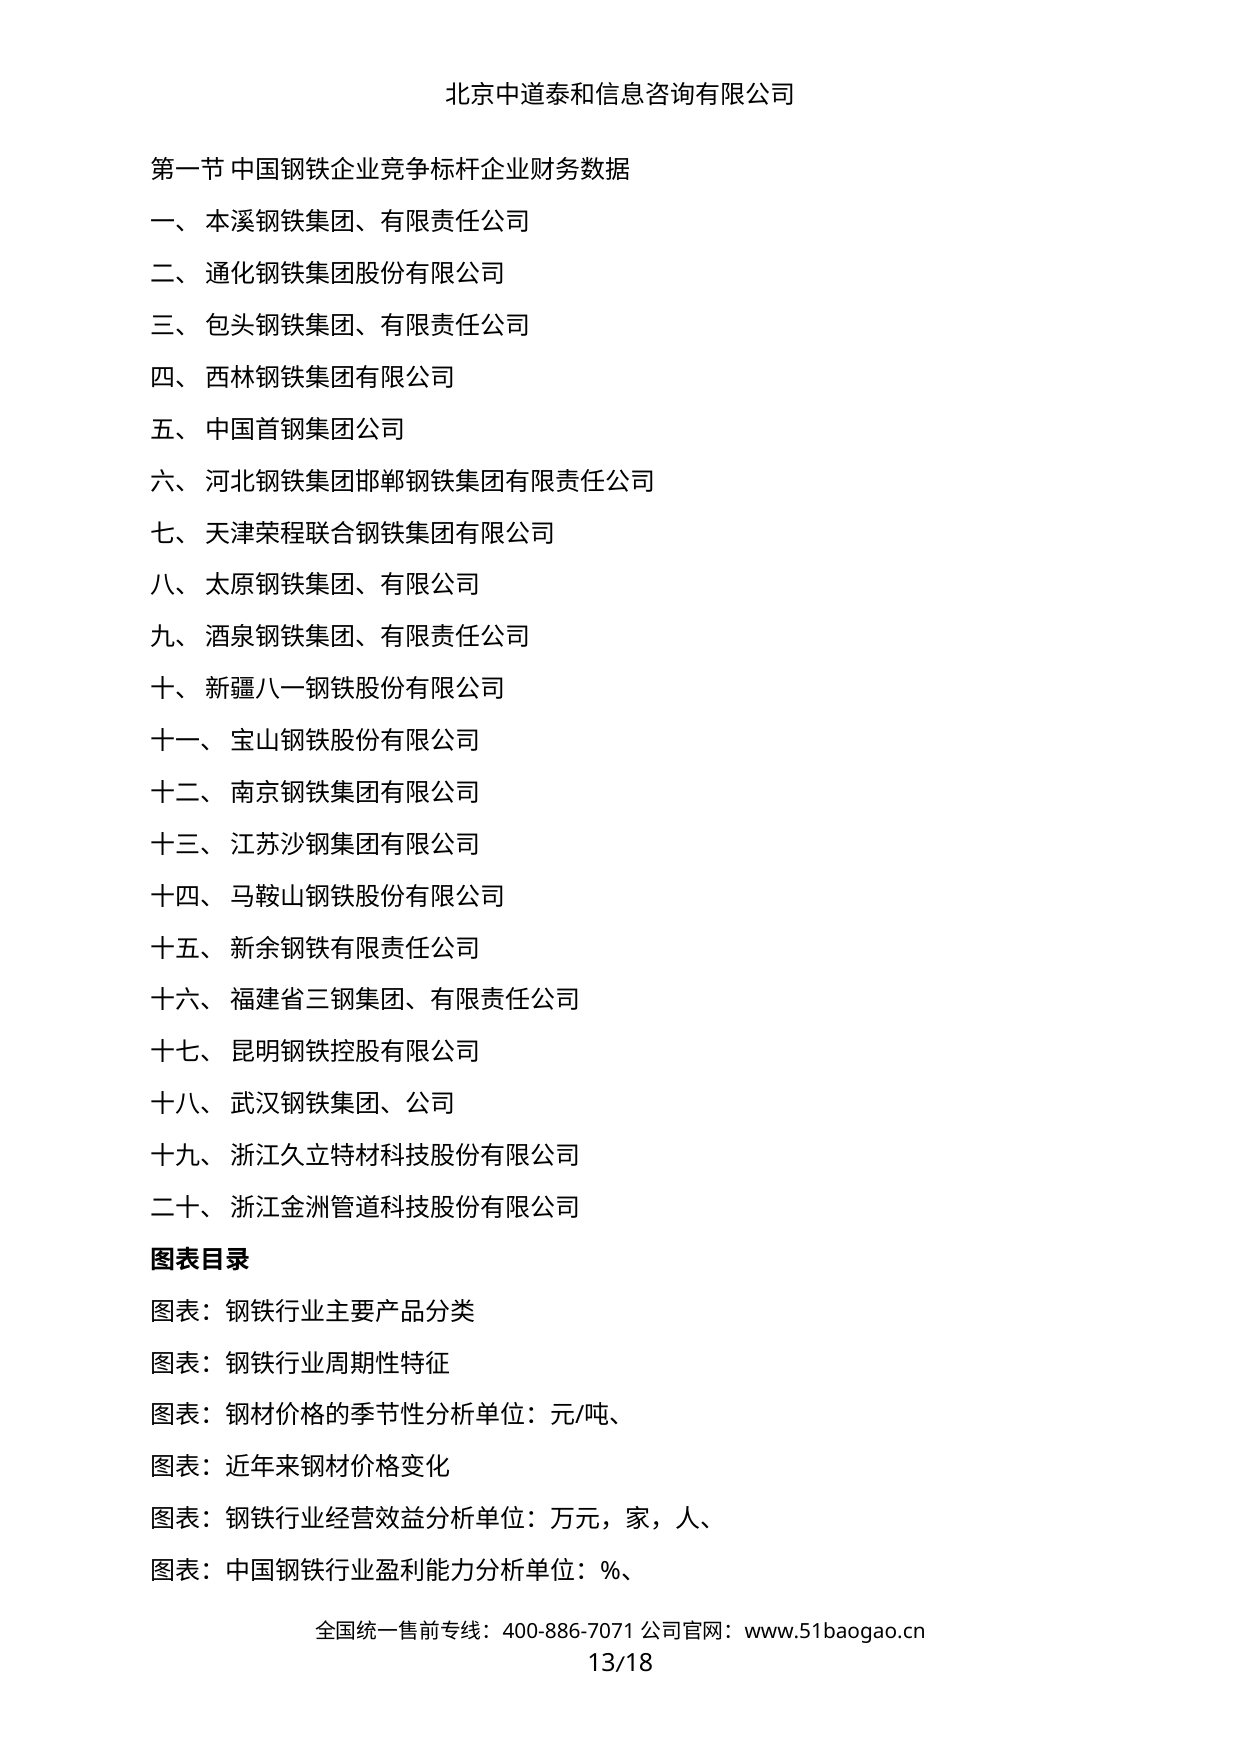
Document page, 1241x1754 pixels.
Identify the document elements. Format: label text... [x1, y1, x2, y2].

text 十二、 南京钢铁集团有限公司 [150, 772, 1090, 809]
text 三、 包头钢铁集团、有限责任公司 [150, 306, 1090, 342]
text 六、 河北钢铁集团邯郸钢铁集团有限责任公司 [150, 461, 1090, 497]
text 十、 新疆八一钢铁股份有限公司 [150, 669, 1090, 705]
text 十五、 新余钢铁有限责任公司 [150, 928, 1090, 964]
text 图表：钢材价格的季节性分析单位：元/吨、 [150, 1395, 1090, 1431]
text 二十、 浙江金洲管道科技股份有限公司 [150, 1187, 1090, 1224]
text 图表：钢铁行业经营效益分析单位：万元，家，人、 [150, 1499, 1090, 1535]
text 七、 天津荣程联合钢铁集团有限公司 [150, 513, 1090, 549]
text 十七、 昆明钢铁控股有限公司 [150, 1032, 1090, 1068]
text 十九、 浙江久立特材科技股份有限公司 [150, 1136, 1090, 1172]
text 十三、 江苏沙钢集团有限公司 [150, 824, 1090, 861]
text 图表目录 [150, 1239, 1090, 1276]
text 八、 太原钢铁集团、有限公司 [150, 565, 1090, 601]
text 四、 西林钢铁集团有限公司 [150, 357, 1090, 394]
text 二、 通化钢铁集团股份有限公司 [150, 254, 1090, 290]
text 五、 中国首钢集团公司 [150, 409, 1090, 446]
text 十六、 福建省三钢集团、有限责任公司 [150, 980, 1090, 1016]
text 图表：钢铁行业周期性特征 [150, 1343, 1090, 1379]
text 九、 酒泉钢铁集团、有限责任公司 [150, 617, 1090, 653]
text 一、 本溪钢铁集团、有限责任公司 [150, 202, 1090, 238]
text 十一、 宝山钢铁股份有限公司 [150, 721, 1090, 757]
text 图表：中国钢铁行业盈利能力分析单位：%、 [150, 1551, 1090, 1587]
text 图表：钢铁行业主要产品分类 [150, 1291, 1090, 1327]
text 图表：近年来钢材价格变化 [150, 1447, 1090, 1483]
text 第一节 中国钢铁企业竞争标杆企业财务数据 [150, 150, 1090, 186]
text 十四、 马鞍山钢铁股份有限公司 [150, 876, 1090, 912]
text 十八、 武汉钢铁集团、公司 [150, 1084, 1090, 1120]
